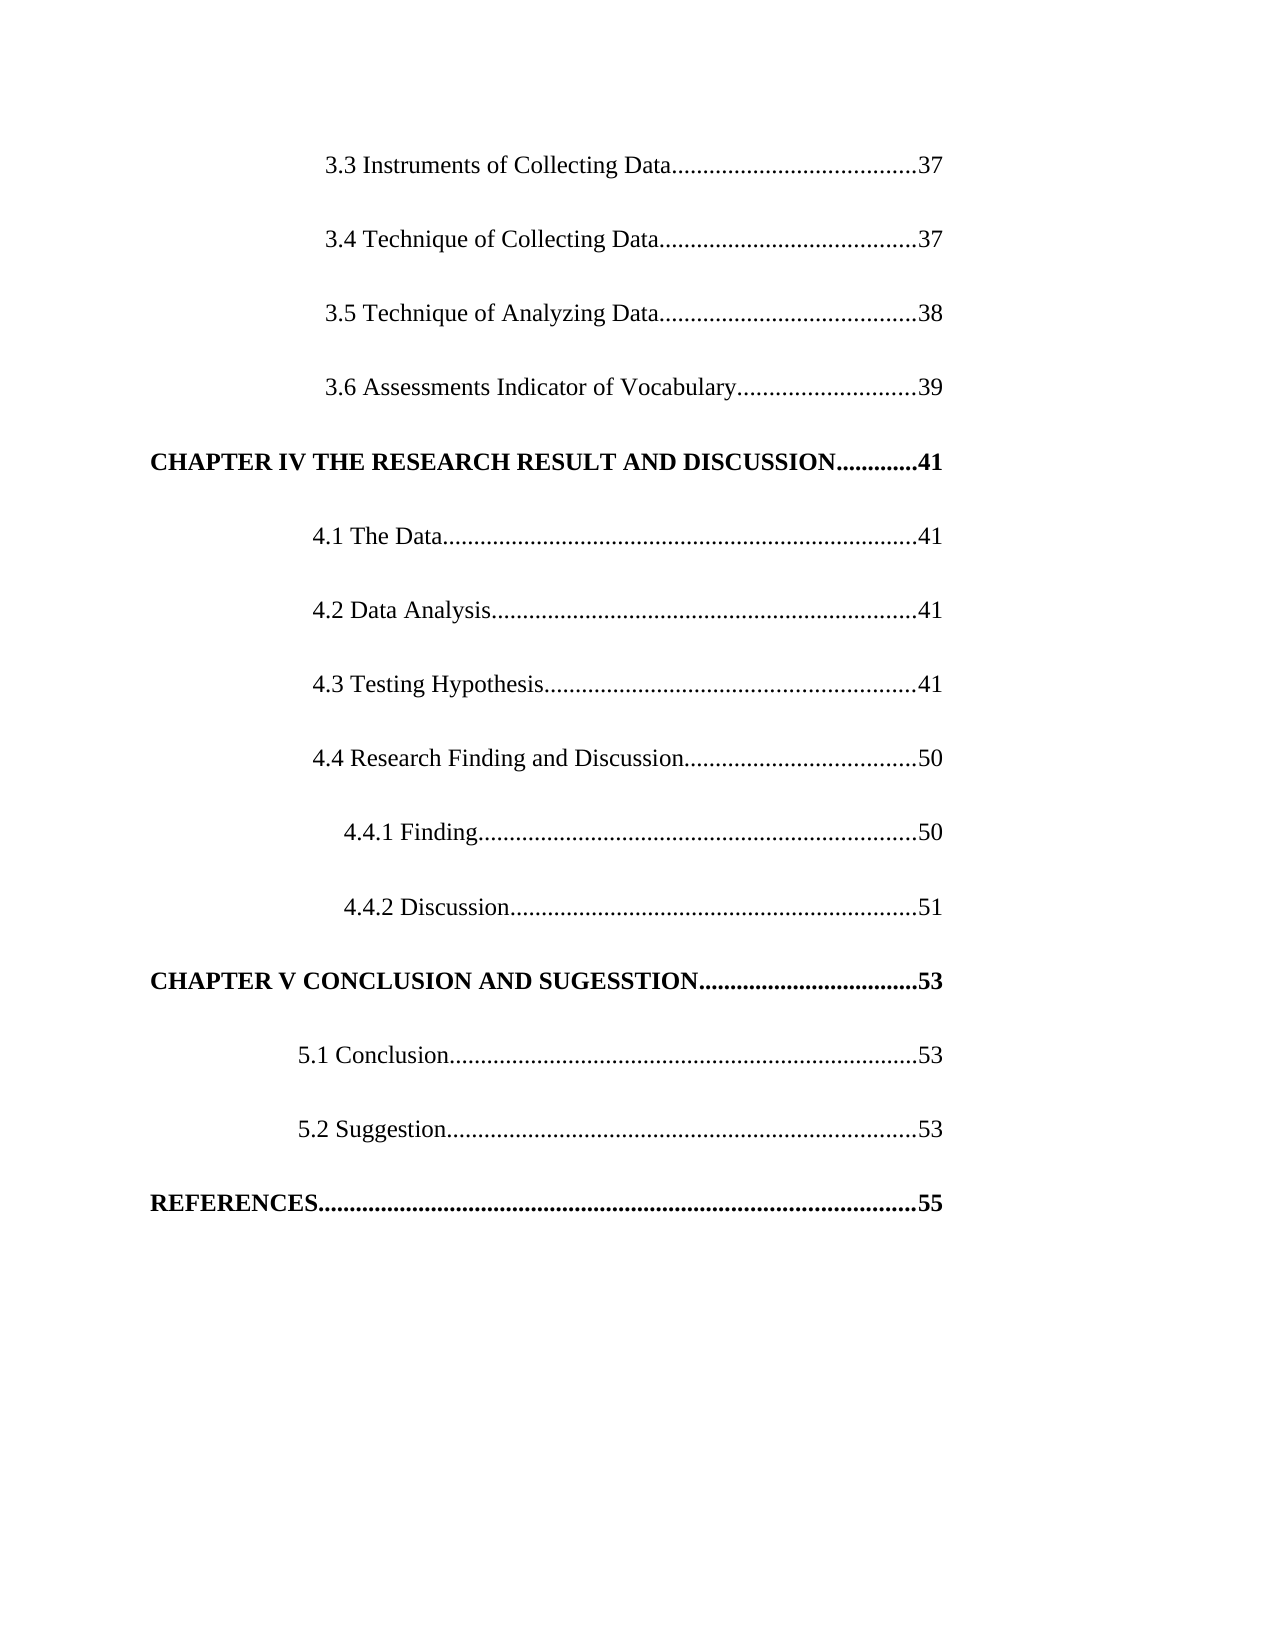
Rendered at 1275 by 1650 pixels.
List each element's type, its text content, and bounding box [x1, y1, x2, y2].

text 5.1 Conclusion 53 [298, 1040, 1125, 1069]
text 4.1 The Data 41 [312, 521, 1125, 549]
text CHAPTER V CONCLUSION AND SUGESSTION 53 [150, 966, 1125, 994]
text 3.6 Assessments Indicator of Vocabulary 39 [312, 372, 1125, 401]
text 4.2 Data Analysis 41 [312, 595, 1125, 624]
text CHAPTER IV THE RESEARCH RESULT AND DISCUSSION 41 [150, 447, 1125, 475]
text 3.3 Instruments of Collecting Data 37 [312, 150, 1125, 179]
text 3.4 Technique of Collecting Data 37 [312, 224, 1125, 253]
text 3.5 Technique of Analyzing Data 38 [312, 298, 1125, 327]
text 4.3 Testing Hypothesis 41 [312, 669, 1125, 698]
text 4.4.2 Discussion 51 [312, 892, 1125, 920]
text 4.4.1 Finding 50 [312, 817, 1125, 846]
text REFERENCES 55 [150, 1188, 1125, 1217]
text 4.4 Research Finding and Discussion 50 [312, 743, 1125, 772]
text 5.2 Suggestion 53 [298, 1114, 1125, 1143]
